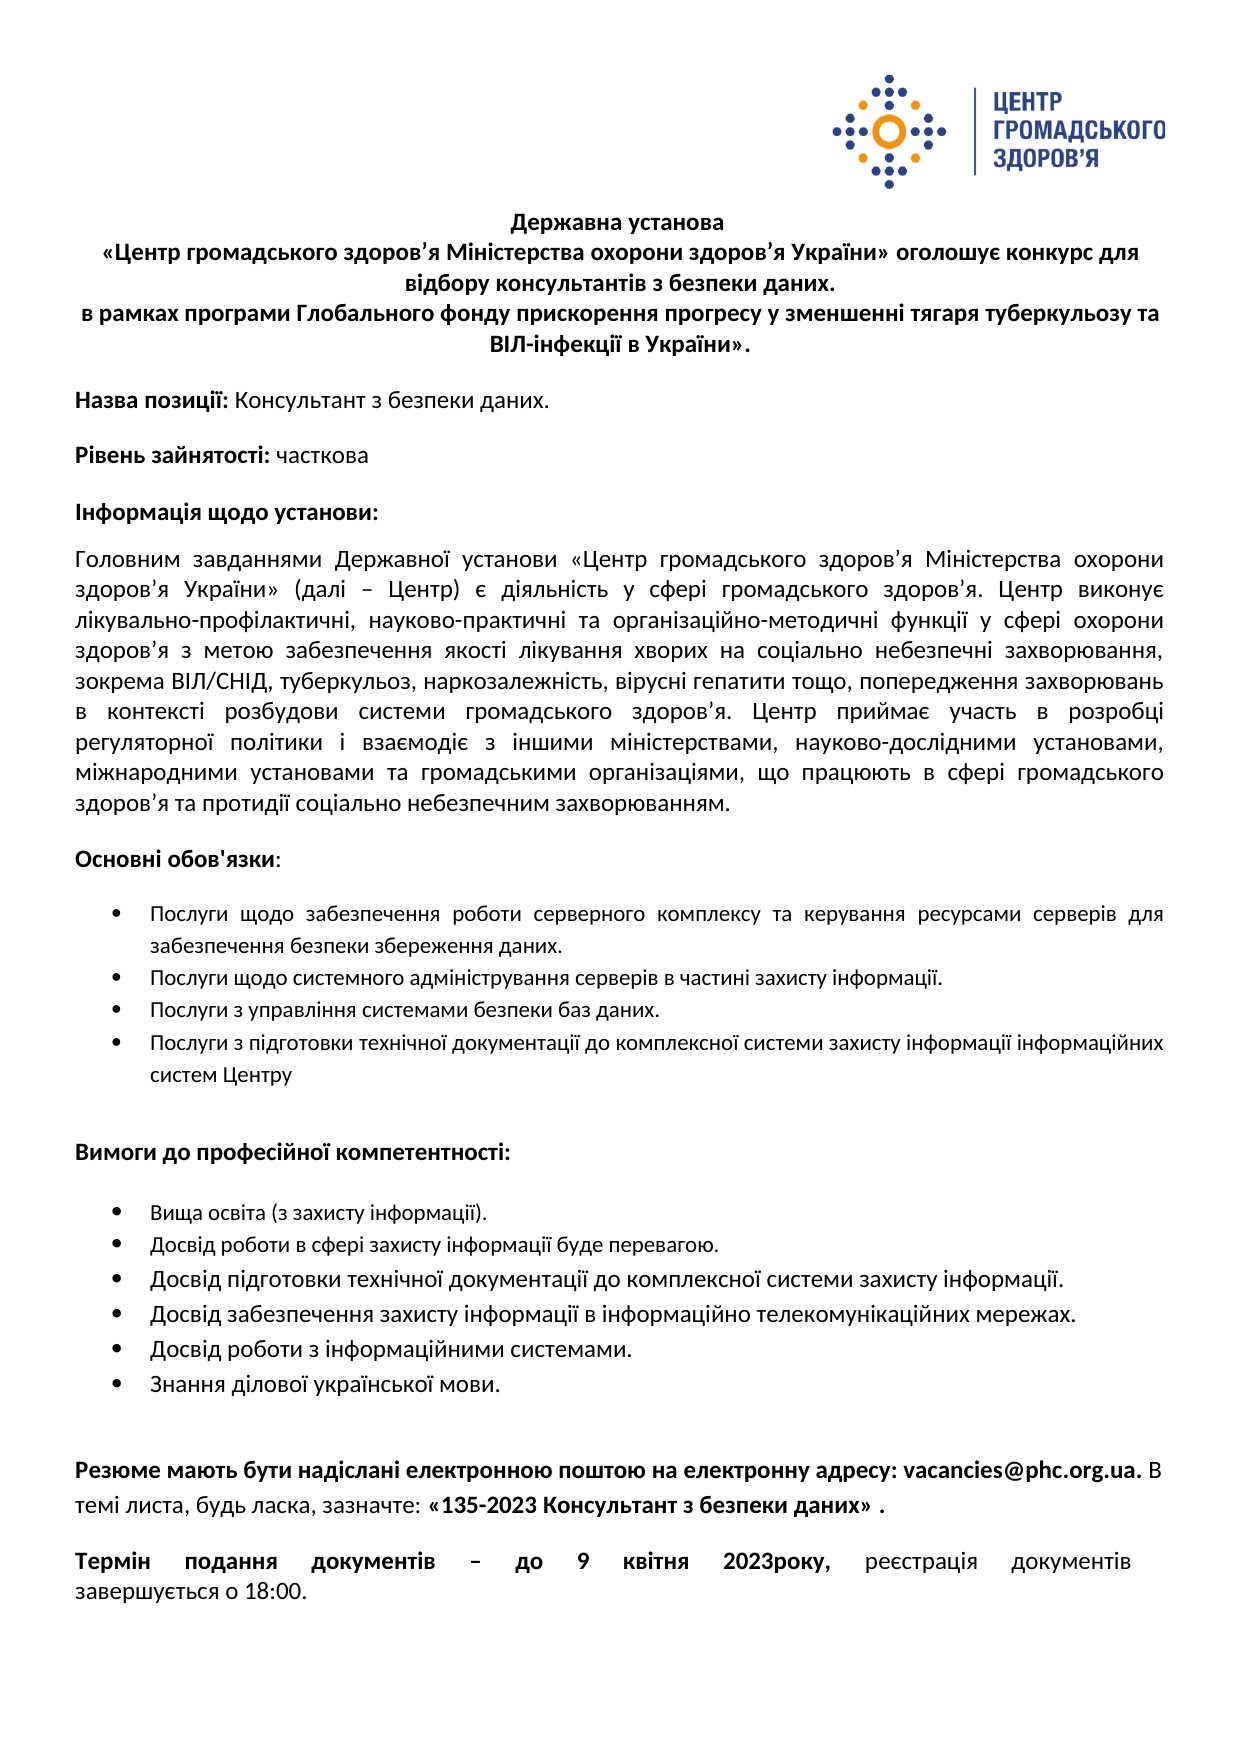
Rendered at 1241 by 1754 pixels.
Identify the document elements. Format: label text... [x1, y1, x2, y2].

text в рамках програми Глобального фонду прискорення прогресу у зменшенні тягаря туберкульозу та ВІЛ-інфекції в України». [75, 297, 1165, 358]
picture [832, 75, 1166, 189]
list Досвід роботи в сфері захисту інформації буде перевагою. [112, 1231, 1165, 1259]
text Назва позиції: Консультант з безпеки даних. [75, 384, 1165, 414]
list Послуги щодо системного адміністрування серверів в частині захисту інформації. [112, 963, 1165, 991]
text Основні обов'язки: [75, 843, 1165, 873]
list Послуги щодо забезпечення роботи серверного комплексу та керування ресурсами серверів для забезпечення безпеки збереження даних. [112, 899, 1165, 959]
text Інформація щодо установи: [75, 496, 1165, 526]
text Головним завданнями Державної установи «Центр громадського здоров’я Міністерства охорони здоров’я України» (далі – Центр) є діяльність у сфері громадського здоров’я. Центр виконує лікувально-профілактичні, науково-практичні та організаційно-методичні функції у сфері охорони здоров’я з метою забезпечення якості лікування хворих на соціально небезпечні захворювання, зокрема ВІЛ/СНІД, туберкульоз, наркозалежність, вірусні гепатити тощо, попередження захворювань в контексті розбудови системи громадського здоров’я. Центр приймає участь в розробці регуляторної політики і взаємодіє з іншими міністерствами, науково-дослідними установами, міжнародними установами та громадськими організаціями, що працюють в сфері громадського здоров’я та протидії соціально небезпечним захворюванням. [75, 543, 1165, 817]
list Досвід роботи з інформаційними системами. [112, 1333, 1165, 1363]
text Державна установа «Центр громадського здоров’я Міністерства охорони здоров’я України» оголошує конкурс для відбору консультантів з безпеки даних. [75, 206, 1165, 297]
list Знання ділової української мови. [112, 1368, 1165, 1398]
text Рівень зайнятості: часткова [75, 440, 1165, 470]
list Послуги з підготовки технічної документації до комплексної системи захисту інформації інформаційних систем Центру [112, 1028, 1165, 1088]
list Послуги з управління системами безпеки баз даних. [112, 995, 1165, 1023]
list Досвід підготовки технічної документації до комплексної системи захисту інформації. [112, 1263, 1165, 1293]
list Вища освіта (з захисту інформації). [112, 1198, 1165, 1226]
text Вимоги до професійної компетентності: [75, 1136, 1165, 1166]
list Досвід забезпечення захисту інформації в інформаційно телекомунікаційних мережах. [112, 1298, 1165, 1328]
text Термін подання документів – до 9 квітня 2023року, реєстрація документів завершується о 18:00. [75, 1545, 1165, 1606]
text Резюме мають бути надіслані електронною поштою на електронну адресу: vacancies@phc.org.ua. В темі листа, будь ласка, зазначте: «135-2023 Консультант з безпеки даних» . [75, 1454, 1165, 1520]
